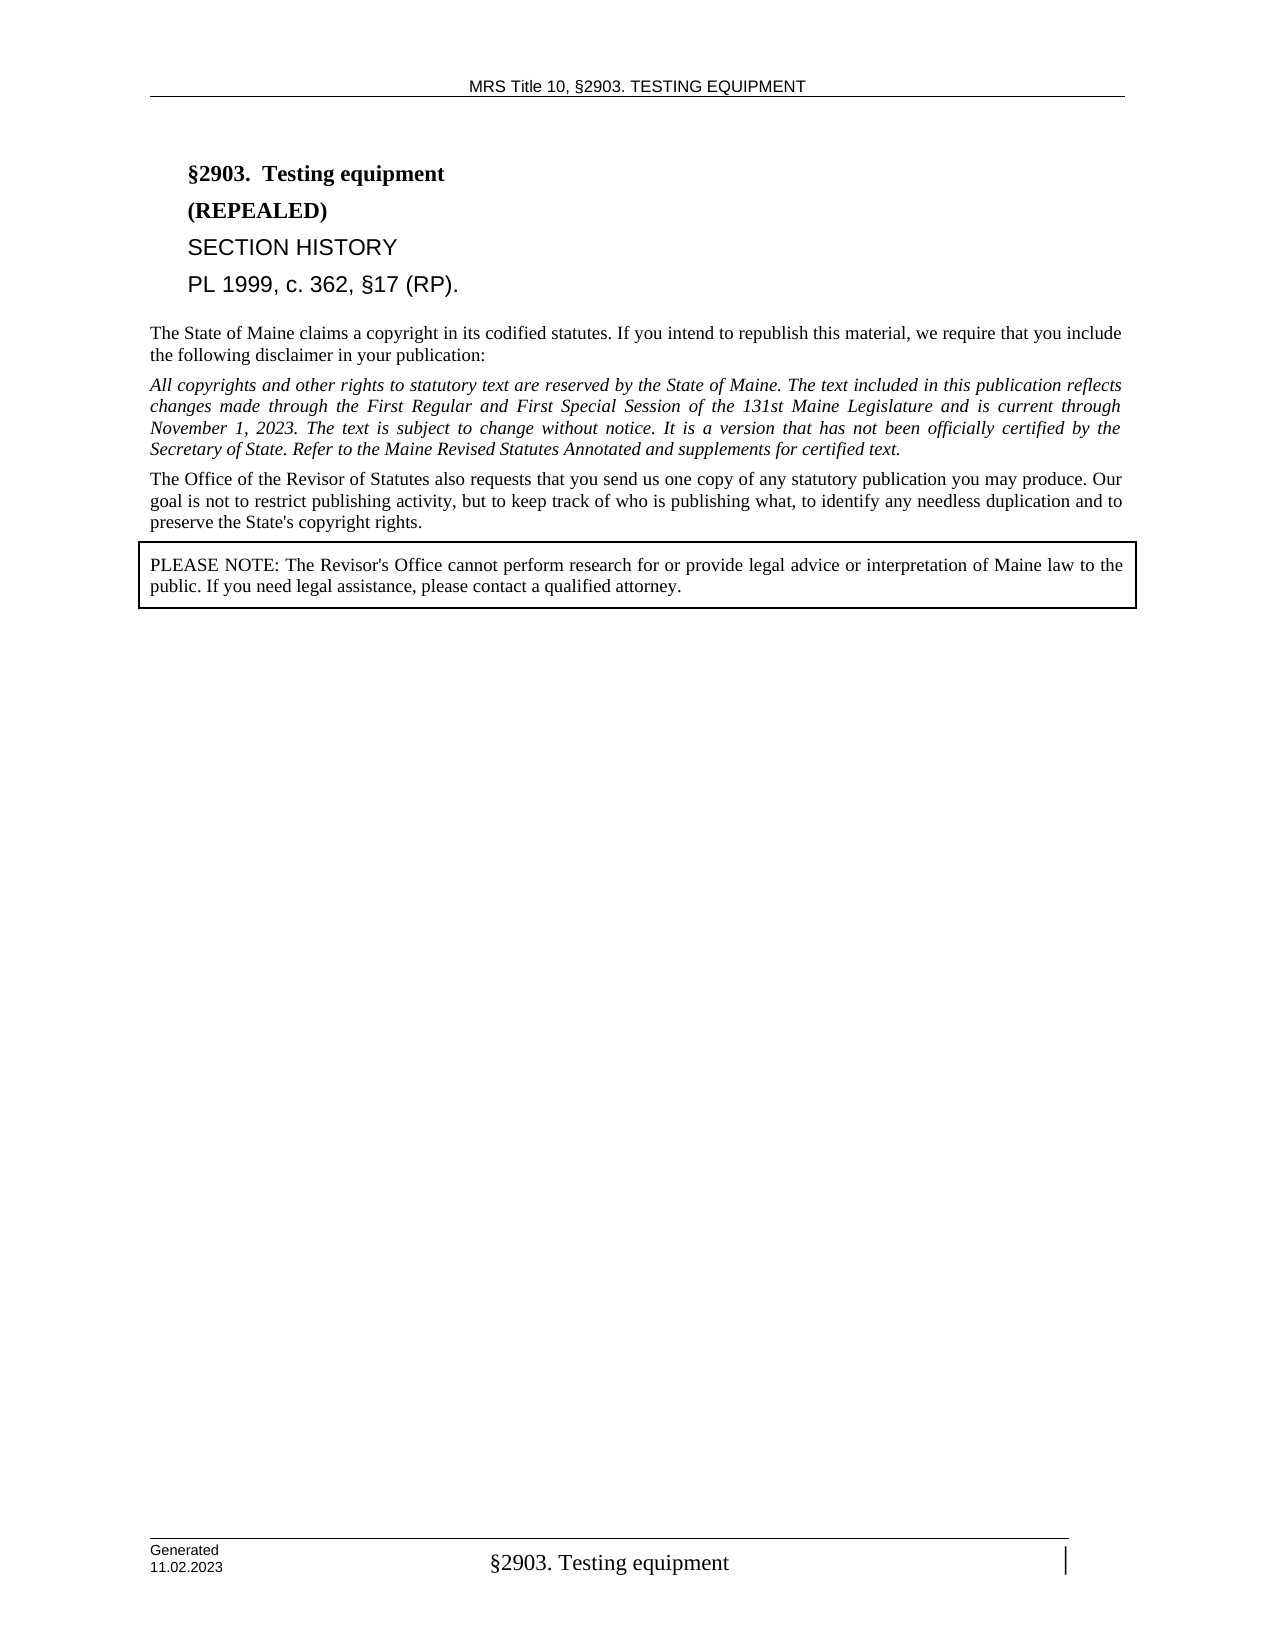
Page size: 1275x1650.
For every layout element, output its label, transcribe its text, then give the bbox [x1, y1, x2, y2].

text SECTION HISTORY [187, 234, 1125, 260]
text The State of Maine claims a copyright in its codified statutes. If you intend to republish this material, we require that you include the following disclaimer in your publication: [150, 322, 1125, 365]
text PLEASE NOTE: The Revisor's Office cannot perform research for or provide legal advice or interpretation of Maine law to the public. If you need legal assistance, please contact a qualified attorney. [140, 543, 1135, 607]
text All copyrights and other rights to statutory text are reserved by the State of Maine. The text included in this publication reflects changes made through the First Regular and First Special Session of the 131st Maine Legislature and is current through November 1, 2023 . The text is subject to change without notice. It is a version that has not been officially certified by the Secretary of State. Refer to the Maine Revised Statutes Annotated and supplements for certified text. [150, 373, 1125, 460]
text §2903. Testing equipment [187, 160, 1125, 187]
text PL 1999, c. 362, §17 (RP). [187, 271, 1125, 297]
text (REPEALED) [187, 197, 1125, 223]
text The Office of the Revisor of Statutes also requests that you send us one copy of any statutory publication you may produce. Our goal is not to restrict publishing activity, but to keep track of who is publishing what, to identify any needless duplication and to preserve the State's copyright rights. [150, 468, 1125, 533]
